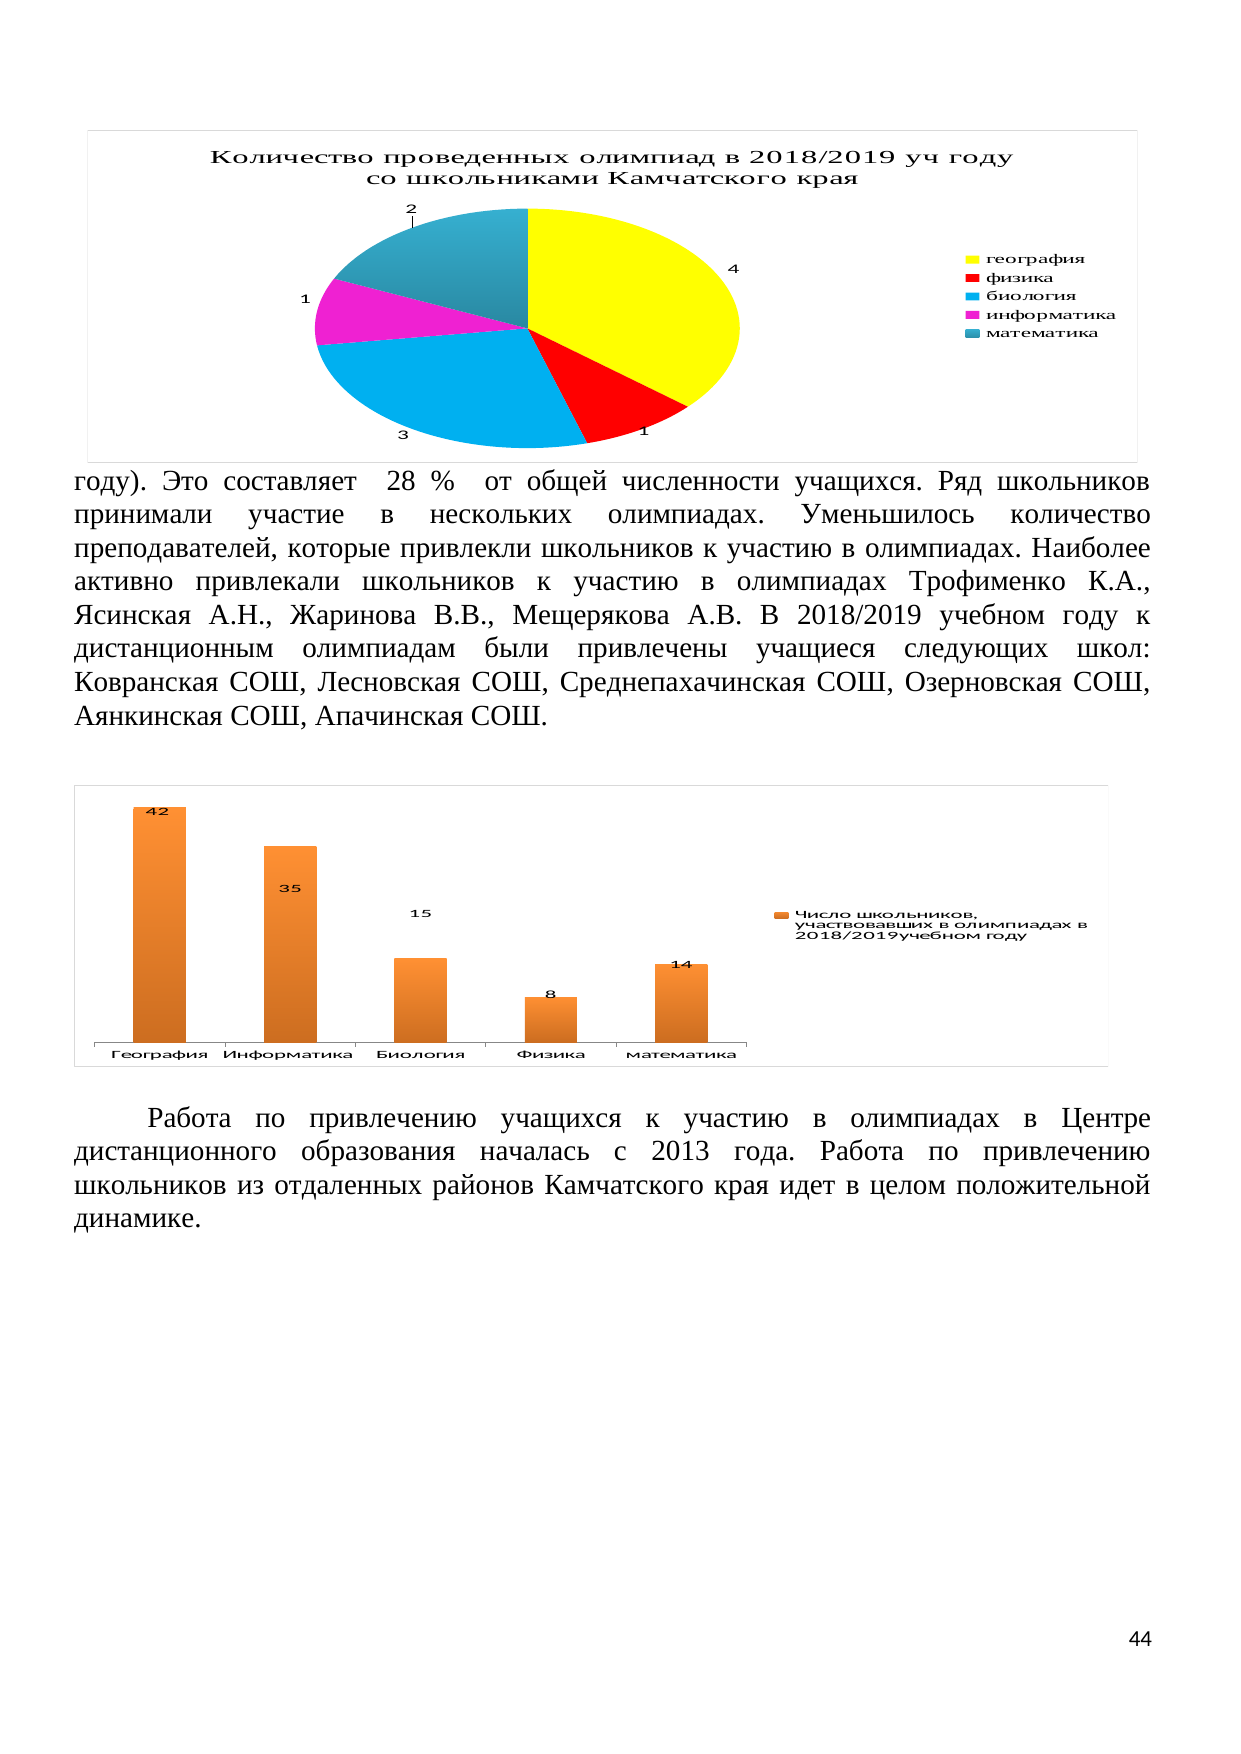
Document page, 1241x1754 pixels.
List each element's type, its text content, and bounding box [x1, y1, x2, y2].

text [74, 130, 1152, 731]
text Работа по привлечению учащихся к участию в олимпиадах в Центре дистанционного образования началась с 2013 года. Работа по привлечению школьников из отдаленных районов Камчатского края идет в целом положительной динамике. [74, 1100, 1152, 1234]
